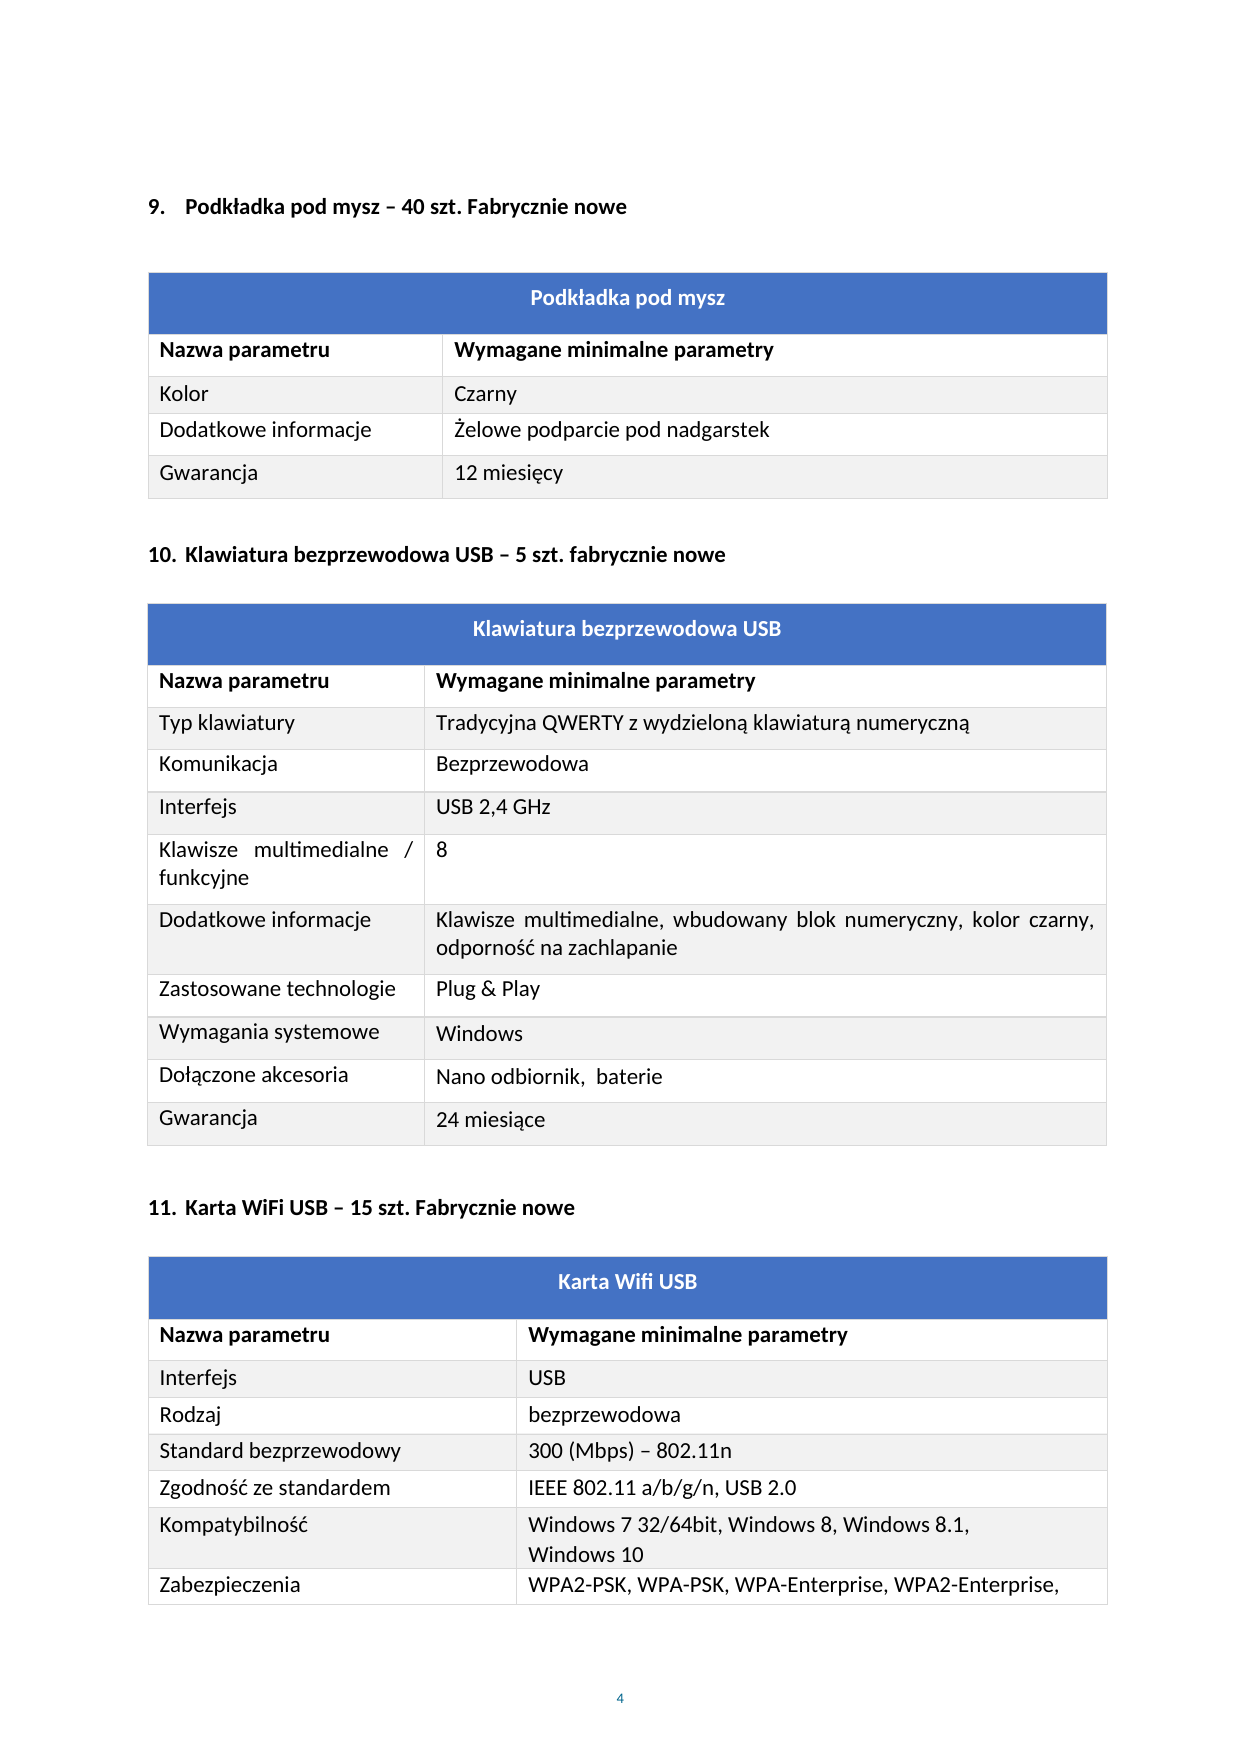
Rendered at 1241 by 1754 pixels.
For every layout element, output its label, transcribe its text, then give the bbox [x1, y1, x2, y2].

table_cell Komunikacja [148, 750, 424, 791]
table_cell Kolor [149, 377, 442, 412]
table_cell 12 miesięcy [443, 456, 1107, 498]
table_cell Kompatybilność [149, 1508, 516, 1568]
table_cell Zgodność ze standardem [149, 1471, 516, 1507]
table_cell Wymagane minimalne parametry [517, 1320, 1107, 1360]
table_cell Bezprzewodowa [425, 750, 1106, 791]
table_cell Gwarancja [148, 1103, 424, 1145]
table_cell Nazwa parametru [149, 1320, 516, 1360]
table_header Karta Wifi USB [149, 1257, 1107, 1319]
table_cell Wymagane minimalne parametry [425, 666, 1106, 707]
table_cell Windows 7 32/64bit, Windows 8, Windows 8.1, Windows 10 [517, 1508, 1107, 1568]
table_cell bezprzewodowa [517, 1398, 1107, 1433]
table_cell 24 miesiące [425, 1103, 1106, 1145]
table_cell 300 (Mbps) – 802.11n [517, 1435, 1107, 1470]
table_cell Plug & Play [425, 975, 1106, 1016]
table_cell Klawisze multimedialne / funkcyjne [148, 835, 424, 904]
table_cell Gwarancja [149, 456, 442, 498]
table_cell IEEE 802.11 a/b/g/n, USB 2.0 [517, 1471, 1107, 1507]
table_cell Zastosowane technologie [148, 975, 424, 1016]
table_cell Dołączone akcesoria [148, 1060, 424, 1102]
table_cell Wymagane minimalne parametry [443, 335, 1107, 376]
table_cell 8 [425, 835, 1106, 904]
table_cell Nano odbiornik, baterie [425, 1060, 1106, 1102]
table_cell Dodatkowe informacje [149, 414, 442, 455]
table_cell Interfejs [149, 1361, 516, 1397]
table_cell Dodatkowe informacje [148, 905, 424, 973]
table_cell Wymagania systemowe [148, 1018, 424, 1059]
table_cell Standard bezprzewodowy [149, 1435, 516, 1470]
table_cell USB [517, 1361, 1107, 1397]
table_cell Nazwa parametru [149, 335, 442, 376]
table_cell Rodzaj [149, 1398, 516, 1433]
table_cell WPA2-PSK, WPA-PSK, WPA-Enterprise, WPA2-Enterprise, [517, 1569, 1107, 1604]
table_cell USB 2,4 GHz [425, 793, 1106, 834]
table_cell Żelowe podparcie pod nadgarstek [443, 414, 1107, 455]
table_header Podkładka pod mysz [149, 273, 1107, 334]
table_cell Tradycyjna QWERTY z wydzieloną klawiaturą numeryczną [425, 708, 1106, 748]
list Karta WiFi USB – 15 szt. Fabrycznie nowe [148, 1193, 1093, 1221]
table_cell Nazwa parametru [148, 666, 424, 707]
subtitle Podkładka pod mysz – 40 szt. Fabrycznie nowe [148, 192, 1093, 266]
table_cell Zabezpieczenia [149, 1569, 516, 1604]
table_header Klawiatura bezprzewodowa USB [148, 604, 1106, 665]
list Klawiatura bezprzewodowa USB – 5 szt. fabrycznie nowe [148, 540, 1093, 568]
table_cell Klawisze multimedialne, wbudowany blok numeryczny, kolor czarny, odporność na zachlapanie [425, 905, 1106, 973]
table_cell Interfejs [148, 793, 424, 834]
table_cell Czarny [443, 377, 1107, 412]
table_cell Typ klawiatury [148, 708, 424, 748]
table_cell Windows [425, 1018, 1106, 1059]
